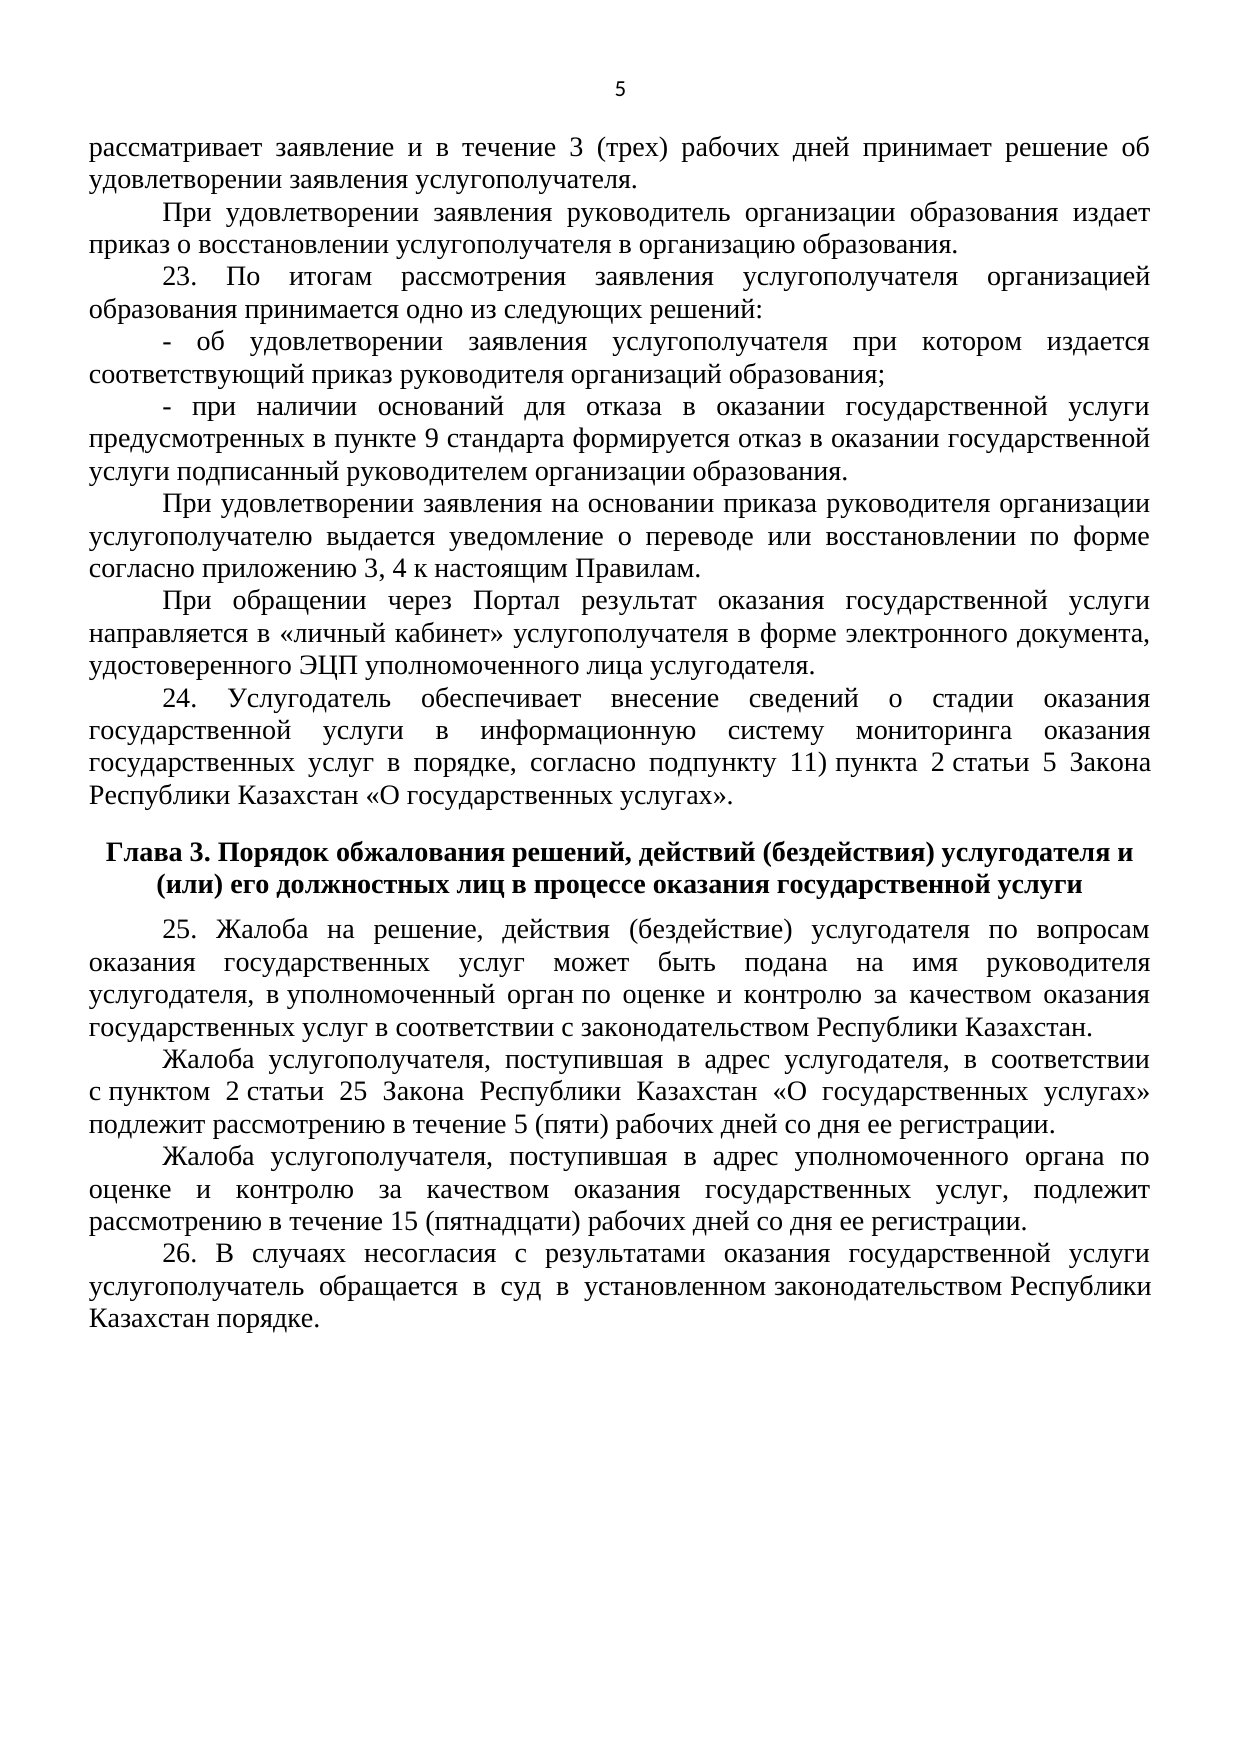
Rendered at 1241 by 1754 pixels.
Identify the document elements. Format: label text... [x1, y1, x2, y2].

text 24. Услугодатель обеспечивает внесение сведений о стадии оказания государственной услуги в информационную систему мониторинга оказания государственных услуг в порядке, согласно подпункту 11) пункта 2 статьи 5 Закона Республики Казахстан «О государственных услугах». [89, 681, 1152, 810]
text 23. По итогам рассмотрения заявления услугополучателя организацией образования принимается одно из следующих решений: [89, 259, 1152, 324]
text 25. Жалоба на решение, действия (бездействие) услугодателя по вопросам оказания государственных услуг может быть подана на имя руководителя услугодателя, в уполномоченный орган по оценке и контролю за качеством оказания государственных услуг в соответствии с законодательством Республики Казахстан. [89, 912, 1152, 1042]
text При удовлетворении заявления на основании приказа руководителя организации услугополучателю выдается уведомление о переводе или восстановлении по форме согласно приложению 3, 4 к настоящим Правилам. [89, 486, 1152, 583]
text - при наличии оснований для отказа в оказании государственной услуги предусмотренных в пункте 9 стандарта формируется отказ в оказании государственной услуги подписанный руководителем организации образования. [89, 389, 1152, 486]
text При удовлетворении заявления руководитель организации образования издает приказ о восстановлении услугополучателя в организацию образования. [89, 195, 1152, 259]
text При обращении через Портал результат оказания государственной услуги направляется в «личный кабинет» услугополучателя в форме электронного документа, удостоверенного ЭЦП уполномоченного лица услугодателя. [89, 583, 1152, 681]
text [89, 130, 1152, 195]
text Глава 3. Порядок обжалования решений, действий (бездействия) услугодателя и (или) его должностных лиц в процессе оказания государственной услуги [89, 835, 1152, 900]
text 26. В случаях несогласия с результатами оказания государственной услуги услугополучатель обращается в суд в установленном законодательством Республики Казахстан порядке. [89, 1236, 1152, 1334]
text Жалоба услугополучателя, поступившая в адрес уполномоченного органа по оценке и контролю за качеством оказания государственных услуг, подлежит рассмотрению в течение 15 (пятнадцати) рабочих дней со дня ее регистрации. [89, 1139, 1152, 1236]
text - об удовлетворении заявления услугополучателя при котором издается соответствующий приказ руководителя организаций образования; [89, 324, 1152, 389]
text Жалоба услугополучателя, поступившая в адрес услугодателя, в соответствии с пунктом 2 статьи 25 Закона Республики Казахстан «О государственных услугах» подлежит рассмотрению в течение 5 (пяти) рабочих дней со дня ее регистрации. [89, 1042, 1152, 1139]
